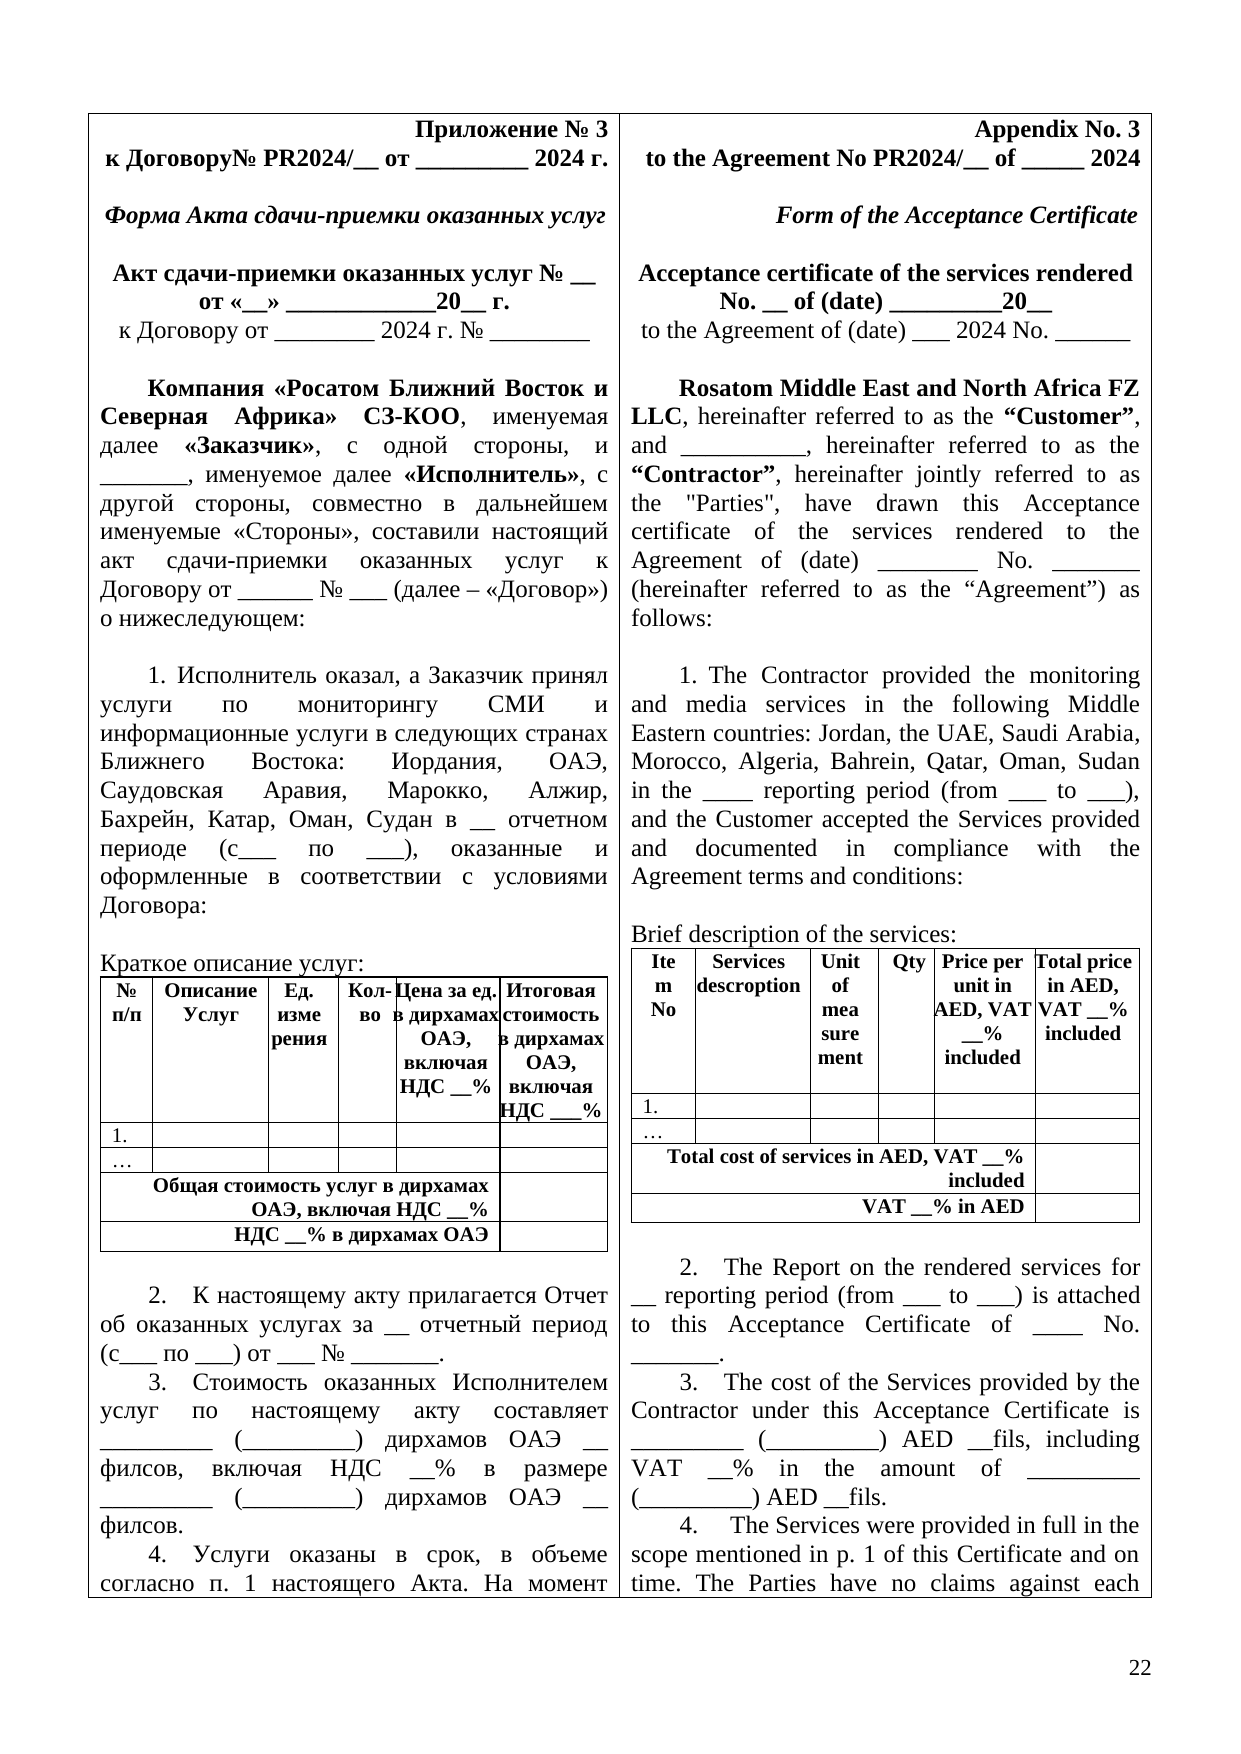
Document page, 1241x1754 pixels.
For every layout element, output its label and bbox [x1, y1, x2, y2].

table_header [89, 114, 619, 1597]
table_header [620, 114, 1151, 1597]
